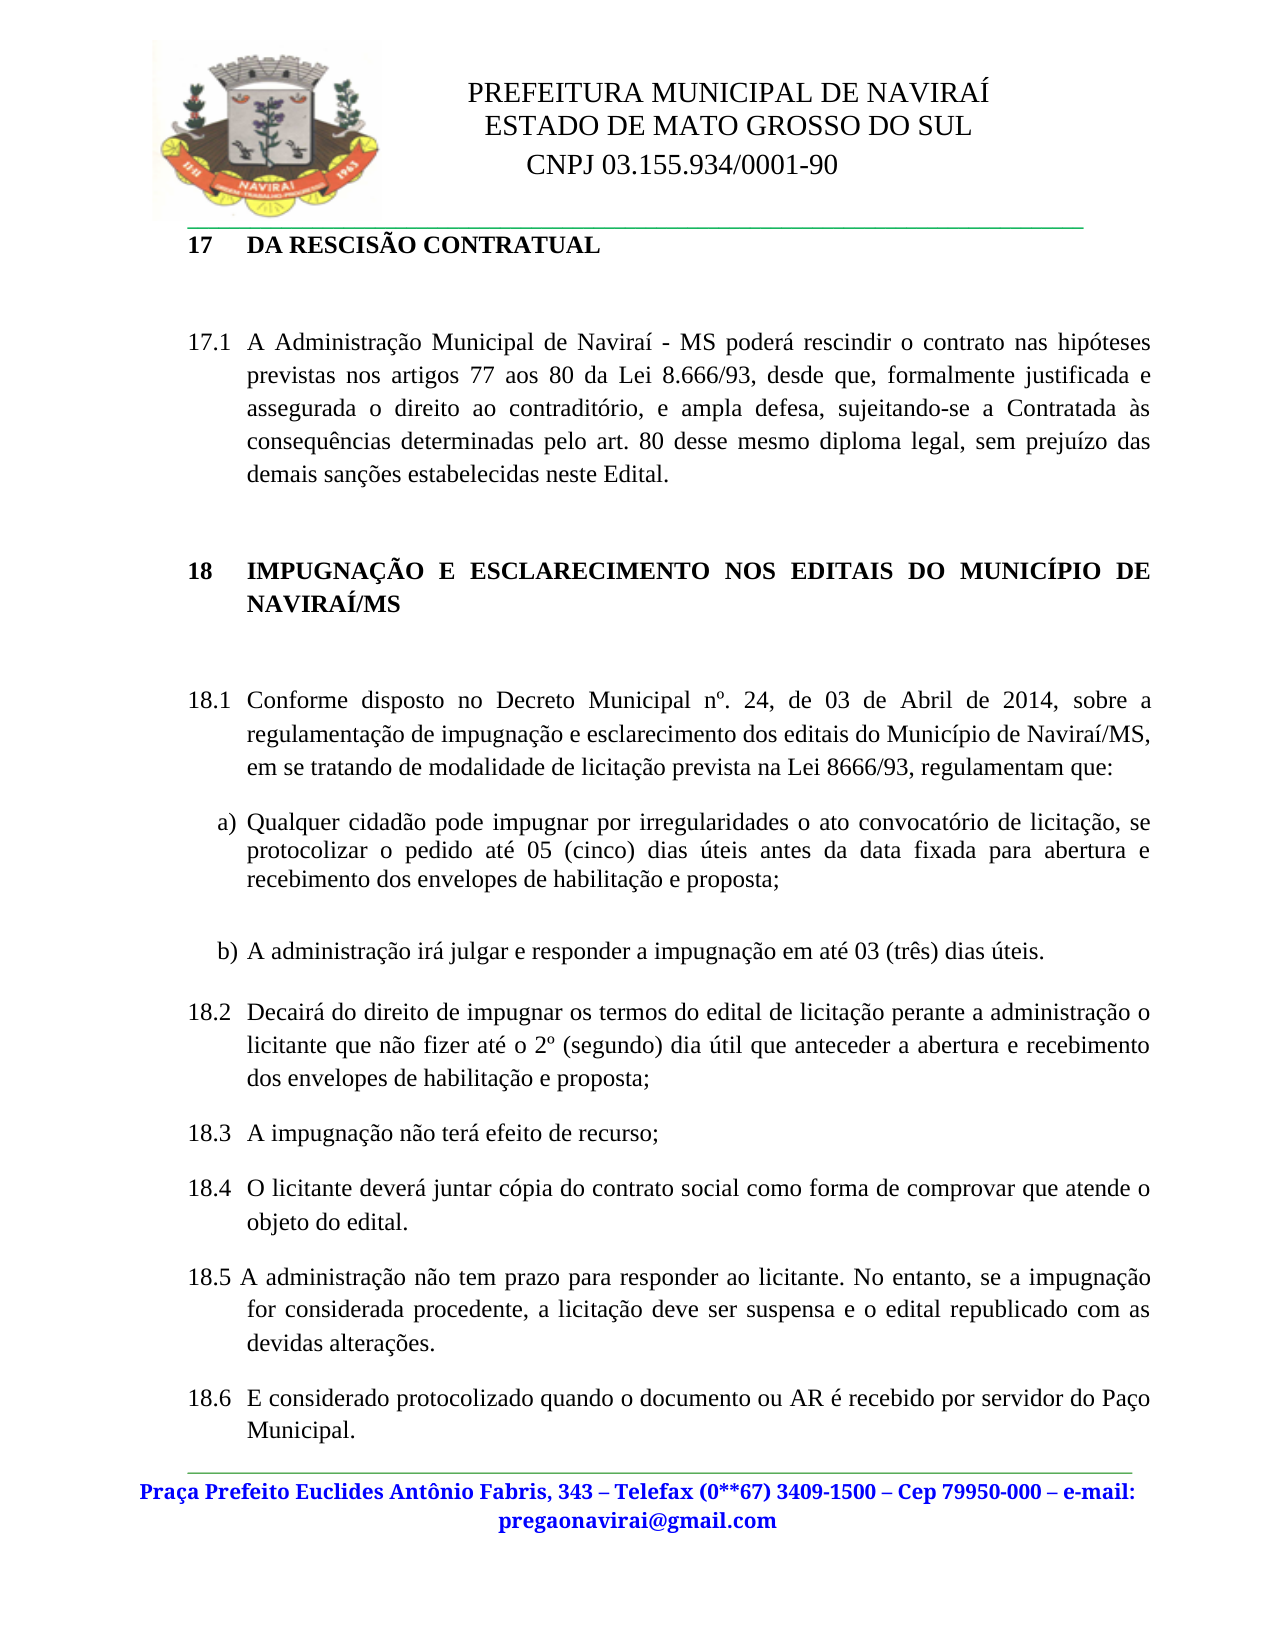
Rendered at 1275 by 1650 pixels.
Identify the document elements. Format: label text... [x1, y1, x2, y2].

text 18.3 A impugnação não terá efeito de recurso; [187, 1118, 1152, 1147]
picture [152, 40, 389, 221]
text 18.6 E considerado protocolizado quando o documento ou AR é recebido por servidor do Paço Municipal. [187, 1383, 1152, 1444]
list Qualquer cidadão pode impugnar por irregularidades o ato convocatório de licitação, se protocolizar o pedido até 05 (cinco) dias úteis antes da data fixada para abertura e recebimento dos envelopes de habilitação e proposta; [217, 807, 1152, 893]
list A administração irá julgar e responder a impugnação em até 03 (três) dias úteis. [217, 936, 1152, 964]
text 17 DA RESCISÃO CONTRATUAL [187, 231, 1152, 259]
text 18.4 O licitante deverá juntar cópia do contrato social como forma de comprovar que atende o objeto do edital. [187, 1173, 1152, 1235]
text 18.1 Conforme disposto no Decreto Municipal nº. 24, de 03 de Abril de 2014, sobre a regulamentação de impugnação e esclarecimento dos editais do Município de Naviraí/MS, em se tratando de modalidade de licitação prevista na Lei 8666/93, regulamentam que: [187, 686, 1152, 780]
text 18 IMPUGNAÇÃO E ESCLARECIMENTO NOS EDITAIS DO MUNICÍPIO DE NAVIRAÍ/MS [187, 556, 1152, 618]
text 18.5 A administração não tem prazo para responder ao licitante. No entanto, se a impugnação for considerada procedente, a licitação deve ser suspensa e o edital republicado com as devidas alterações. [187, 1262, 1152, 1356]
text 18.2 Decairá do direito de impugnar os termos do edital de licitação perante a administração o licitante que não fizer até o 2º (segundo) dia útil que anteceder a abertura e recebimento dos envelopes de habilitação e proposta; [187, 997, 1152, 1092]
text 17.1 A Administração Municipal de Naviraí - MS poderá rescindir o contrato nas hipóteses previstas nos artigos 77 aos 80 da Lei 8.666/93, desde que, formalmente justificada e assegurada o direito ao contraditório, e ampla defesa, sujeitando-se a Contratada às consequências determinadas pelo art. 80 desse mesmo diploma legal, sem prejuízo das demais sanções estabelecidas neste Edital. [187, 327, 1152, 488]
